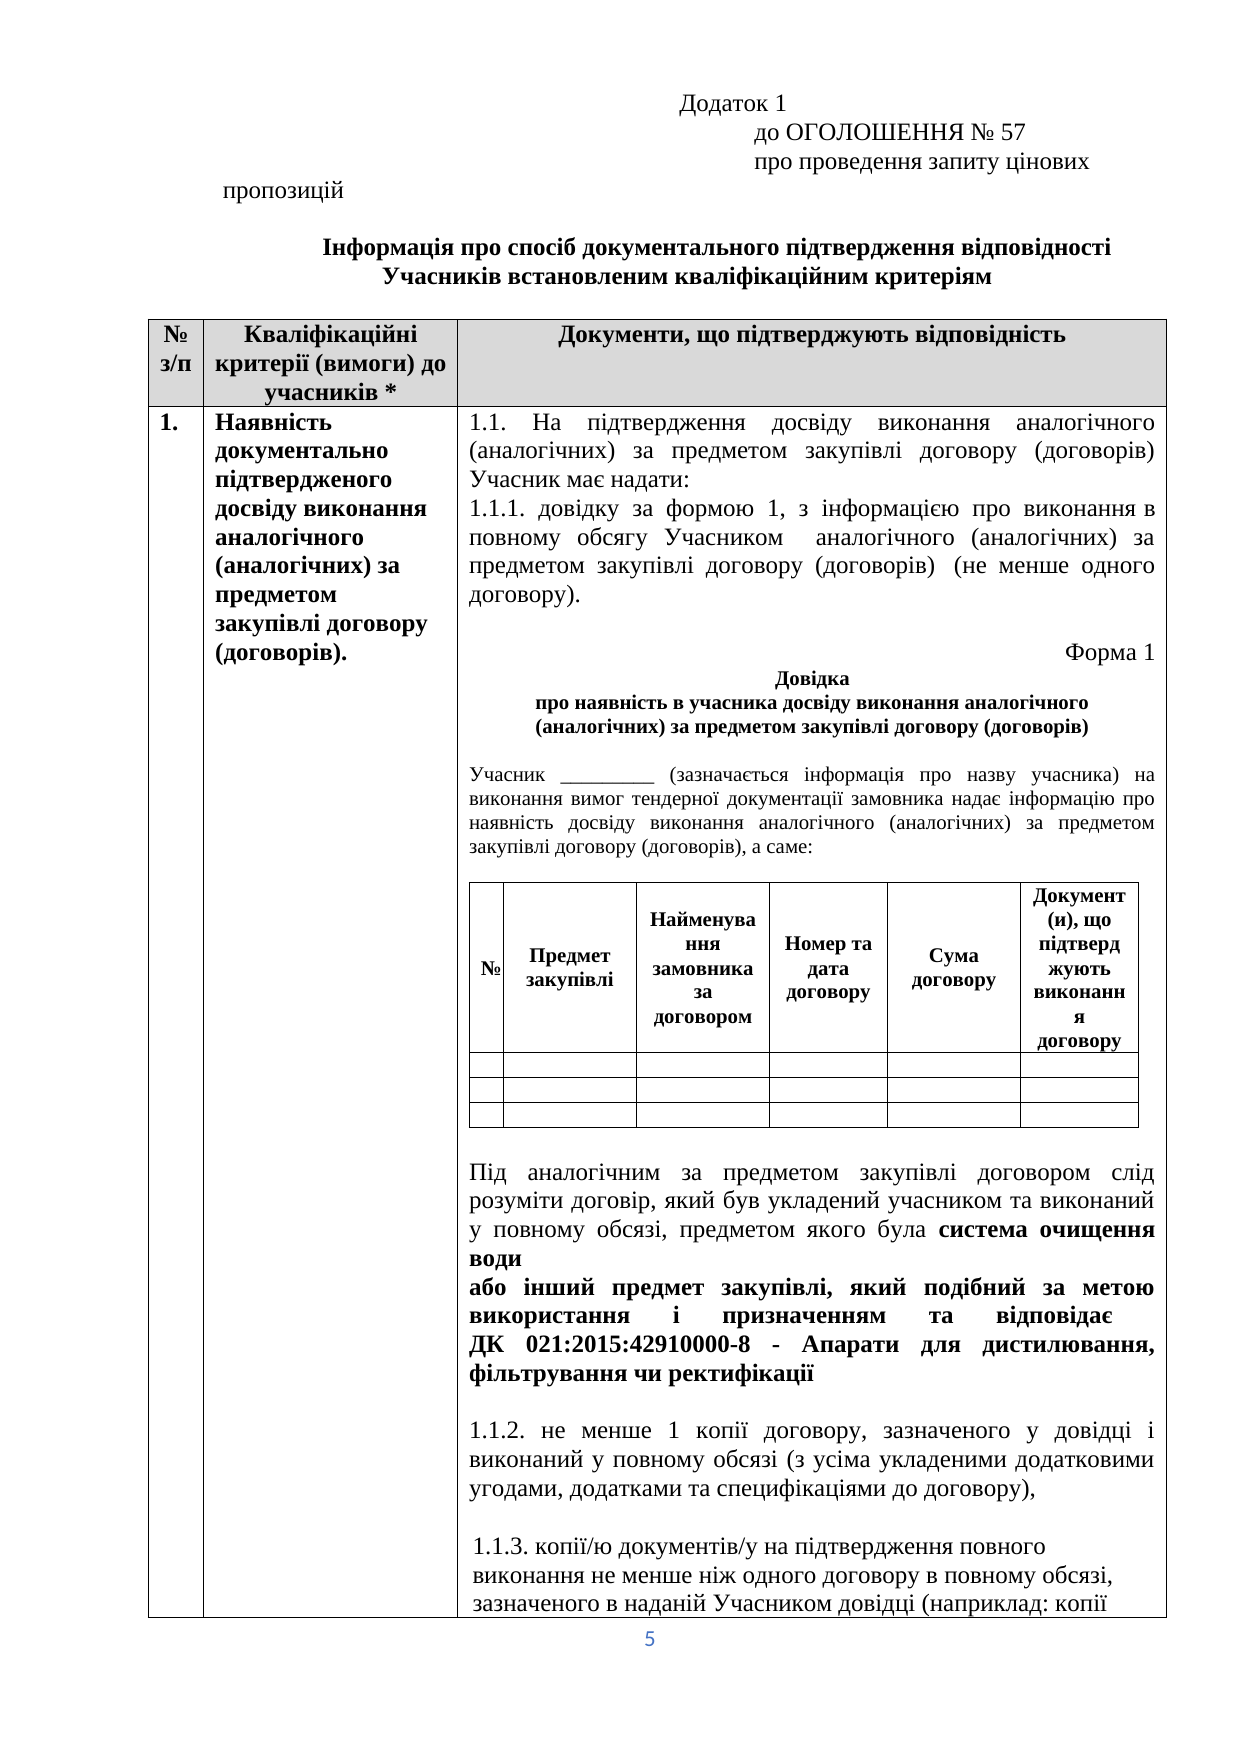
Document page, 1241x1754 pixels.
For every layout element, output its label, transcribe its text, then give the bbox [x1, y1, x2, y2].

text Інформація про спосіб документального підтвердження відповідності Учасників встановленим кваліфікаційним критеріям [223, 232, 1152, 290]
text Додаток 1 [148, 88, 1152, 117]
text до ОГОЛОШЕННЯ № 57 [223, 117, 1152, 146]
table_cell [204, 407, 457, 1617]
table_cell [458, 407, 1166, 1617]
table_header Кваліфікаційні критерії (вимоги) до учасників * [204, 320, 457, 406]
table_header Документи, що підтверджують відповідність [458, 320, 1166, 406]
table_header № з/п [149, 320, 203, 406]
text про проведення запиту цінових пропозицій [223, 146, 1152, 203]
table_cell 1. [149, 407, 203, 1617]
